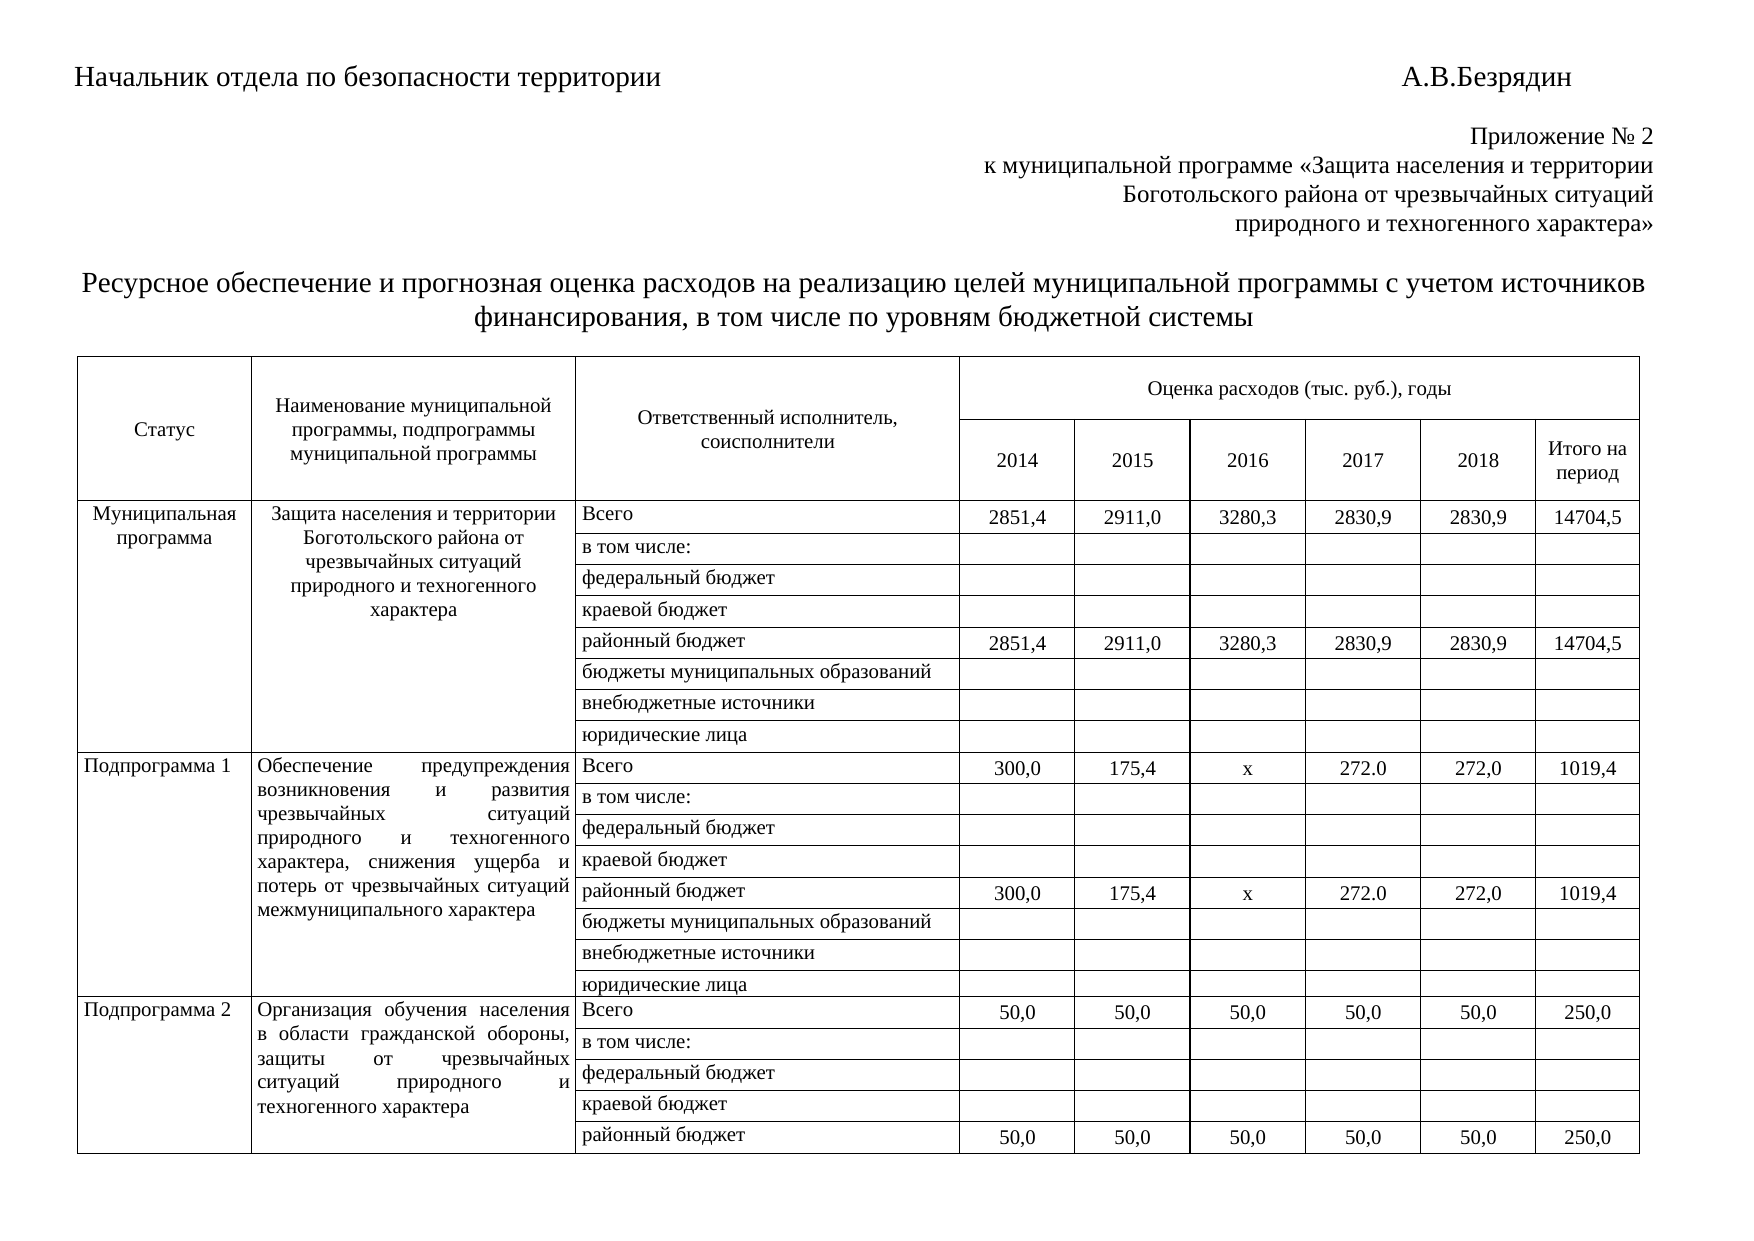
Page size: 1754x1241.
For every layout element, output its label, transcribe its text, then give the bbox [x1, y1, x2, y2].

table_cell [1075, 1029, 1189, 1059]
table_cell [1075, 721, 1189, 752]
table_cell 50,0 [1075, 1122, 1189, 1152]
table_header Статус [78, 357, 251, 500]
table_cell [1306, 596, 1420, 627]
table_cell [1191, 909, 1305, 939]
table_cell [960, 815, 1074, 845]
table_cell 14704,5 [1536, 501, 1639, 533]
table_cell [1075, 1091, 1189, 1121]
table_cell Всего [576, 753, 959, 783]
table_cell [1421, 1029, 1535, 1059]
table_cell [1536, 534, 1639, 564]
table_cell краевой бюджет [576, 596, 959, 627]
table_cell 300,0 [960, 753, 1074, 783]
table_cell [960, 721, 1074, 752]
table_cell [1306, 815, 1420, 845]
table_cell 3280,3 [1191, 628, 1305, 658]
text Боготольского района от чрезвычайных ситуаций [74, 179, 1654, 208]
table_cell 50,0 [1191, 1122, 1305, 1152]
table_cell Итого на период [1536, 420, 1639, 500]
table_cell Подпрограмма 1 [78, 753, 251, 996]
table_cell 175,4 [1075, 753, 1189, 783]
table_cell [1421, 565, 1535, 595]
table_cell [1075, 659, 1189, 689]
table_cell [960, 534, 1074, 564]
table_cell [1306, 534, 1420, 564]
table_cell [1421, 940, 1535, 970]
table_cell [1075, 1060, 1189, 1090]
table_cell [960, 846, 1074, 877]
table_cell [1306, 659, 1420, 689]
table_cell Всего [576, 501, 959, 533]
table_cell бюджеты муниципальных образований [576, 659, 959, 689]
table_cell федеральный бюджет [576, 565, 959, 595]
table_cell [960, 1029, 1074, 1059]
table_cell 2911,0 [1075, 628, 1189, 658]
table_cell в том числе: [576, 534, 959, 564]
table_cell [1191, 1091, 1305, 1121]
table_cell [960, 596, 1074, 627]
table_cell 50,0 [960, 997, 1074, 1027]
table_cell [1191, 971, 1305, 996]
table_cell краевой бюджет [576, 1091, 959, 1121]
table_cell [1421, 534, 1535, 564]
table_cell [1421, 909, 1535, 939]
text Приложение № 2 [74, 121, 1654, 150]
table_cell [1536, 690, 1639, 720]
table_cell [1306, 1029, 1420, 1059]
table_cell 50,0 [1306, 997, 1420, 1027]
table_cell [1421, 659, 1535, 689]
table_cell [1191, 659, 1305, 689]
table_cell [960, 1091, 1074, 1121]
table_cell 175,4 [1075, 878, 1189, 908]
table_cell [1421, 596, 1535, 627]
table_cell [1536, 784, 1639, 814]
table_cell 50,0 [1421, 1122, 1535, 1152]
table_cell федеральный бюджет [576, 1060, 959, 1090]
table_cell [1191, 846, 1305, 877]
table_header Наименование муниципальной программы, подпрограммы муниципальной программы [252, 357, 575, 500]
table_cell [1421, 971, 1535, 996]
table_cell [1421, 1091, 1535, 1121]
table_cell бюджеты муниципальных образований [576, 909, 959, 939]
table_cell [1421, 721, 1535, 752]
table_cell [1075, 596, 1189, 627]
table_cell 272.0 [1306, 753, 1420, 783]
table_cell [1306, 940, 1420, 970]
table_cell [1421, 846, 1535, 877]
table_cell [1191, 721, 1305, 752]
table_cell [1075, 534, 1189, 564]
text Начальник отдела по безопасности территории А.В.Безрядин [74, 59, 1654, 93]
table_cell [1075, 971, 1189, 996]
table_cell [1075, 846, 1189, 877]
table_cell [960, 565, 1074, 595]
table_cell 2830,9 [1421, 501, 1535, 533]
table_cell федеральный бюджет [576, 815, 959, 845]
table_cell 1019,4 [1536, 753, 1639, 783]
table_cell [960, 909, 1074, 939]
table_cell [1306, 1060, 1420, 1090]
table_cell [1536, 721, 1639, 752]
table_cell районный бюджет [576, 628, 959, 658]
table_cell Защита населения и территории Боготольского района от чрезвычайных ситуаций природного и техногенного характера [252, 501, 575, 752]
table_cell [1191, 534, 1305, 564]
table_cell [1536, 1060, 1639, 1090]
table_cell [1421, 815, 1535, 845]
table_cell [960, 784, 1074, 814]
table_cell [1536, 1091, 1639, 1121]
table_cell [1536, 1029, 1639, 1059]
table_cell 250,0 [1536, 1122, 1639, 1152]
table_cell 50,0 [1075, 997, 1189, 1027]
table_cell 2015 [1075, 420, 1189, 500]
table_header Ответственный исполнитель, соисполнители [576, 357, 959, 500]
table_cell [960, 971, 1074, 996]
table_cell [1536, 940, 1639, 970]
table_cell 14704,5 [1536, 628, 1639, 658]
table_cell [1191, 815, 1305, 845]
table_cell в том числе: [576, 1029, 959, 1059]
table_cell [1075, 565, 1189, 595]
table_cell Организация обучения населения в области гражданской обороны, защиты от чрезвычайных ситуаций природного и техногенного характера [252, 997, 575, 1152]
table_cell [1536, 846, 1639, 877]
table_cell [1536, 596, 1639, 627]
text Ресурсное обеспечение и прогнозная оценка расходов на реализацию целей муниципальной программы с учетом источников финансирования, в том числе по уровням бюджетной системы [74, 265, 1654, 332]
table_cell [1306, 721, 1420, 752]
table_cell [1306, 846, 1420, 877]
table_cell [960, 659, 1074, 689]
table_cell [1191, 1060, 1305, 1090]
table_cell районный бюджет [576, 1122, 959, 1152]
table_cell 3280,3 [1191, 501, 1305, 533]
table_cell [1075, 815, 1189, 845]
table_cell [1191, 784, 1305, 814]
table_cell 2014 [960, 420, 1074, 500]
table_cell [1075, 909, 1189, 939]
table_cell [1191, 565, 1305, 595]
table_cell [1191, 690, 1305, 720]
table_header Оценка расходов (тыс. руб.), годы [960, 357, 1639, 419]
table_cell 50,0 [1191, 997, 1305, 1027]
table_cell [960, 690, 1074, 720]
table_cell [1191, 1029, 1305, 1059]
table_cell [1075, 690, 1189, 720]
table_cell [1075, 940, 1189, 970]
table_cell 2830,9 [1306, 628, 1420, 658]
table_cell [1191, 596, 1305, 627]
table_cell 2851,4 [960, 628, 1074, 658]
table_cell внебюджетные источники [576, 940, 959, 970]
table_cell в том числе: [576, 784, 959, 814]
table_cell 272,0 [1421, 753, 1535, 783]
table_cell [1421, 784, 1535, 814]
table_cell [1306, 784, 1420, 814]
table_cell 2017 [1306, 420, 1420, 500]
table_cell краевой бюджет [576, 846, 959, 877]
table_cell [1421, 1060, 1535, 1090]
table_cell 1019,4 [1536, 878, 1639, 908]
table_cell 50,0 [1421, 997, 1535, 1027]
table_cell [960, 940, 1074, 970]
table_cell [1536, 909, 1639, 939]
table_cell [1191, 940, 1305, 970]
table_cell 50,0 [1306, 1122, 1420, 1152]
table_cell 2830,9 [1421, 628, 1535, 658]
table_cell юридические лица [576, 721, 959, 752]
table_cell Подпрограмма 2 [78, 997, 251, 1152]
table_cell 2016 [1191, 420, 1305, 500]
table_cell внебюджетные источники [576, 690, 959, 720]
table_cell [1306, 565, 1420, 595]
table_cell [1306, 690, 1420, 720]
table_cell 2851,4 [960, 501, 1074, 533]
table_cell [1536, 971, 1639, 996]
table_cell 272,0 [1421, 878, 1535, 908]
table_cell 2830,9 [1306, 501, 1420, 533]
table_cell [1536, 659, 1639, 689]
table_cell Обеспечение предупреждения возникновения и развития чрезвычайных ситуаций природного и техногенного характера, снижения ущерба и потерь от чрезвычайных ситуаций межмуниципального характера [252, 753, 575, 996]
table_cell х [1191, 878, 1305, 908]
table_cell х [1191, 753, 1305, 783]
table_cell 50,0 [960, 1122, 1074, 1152]
table_cell [1536, 815, 1639, 845]
table_cell [1306, 1091, 1420, 1121]
table_cell [1306, 971, 1420, 996]
text к муниципальной программе «Защита населения и территории [74, 150, 1654, 179]
table_cell 2018 [1421, 420, 1535, 500]
table_cell Муниципальная программа [78, 501, 251, 752]
table_cell Всего [576, 997, 959, 1027]
table_cell 272.0 [1306, 878, 1420, 908]
table_cell 2911,0 [1075, 501, 1189, 533]
table_cell 250,0 [1536, 997, 1639, 1027]
table_cell [1075, 784, 1189, 814]
text природного и техногенного характера» [74, 208, 1654, 236]
table_cell [1421, 690, 1535, 720]
table_cell 300,0 [960, 878, 1074, 908]
table_cell [960, 1060, 1074, 1090]
table_cell [1306, 909, 1420, 939]
table_cell [1536, 565, 1639, 595]
table_cell районный бюджет [576, 878, 959, 908]
table_cell юридические лица [576, 971, 959, 996]
